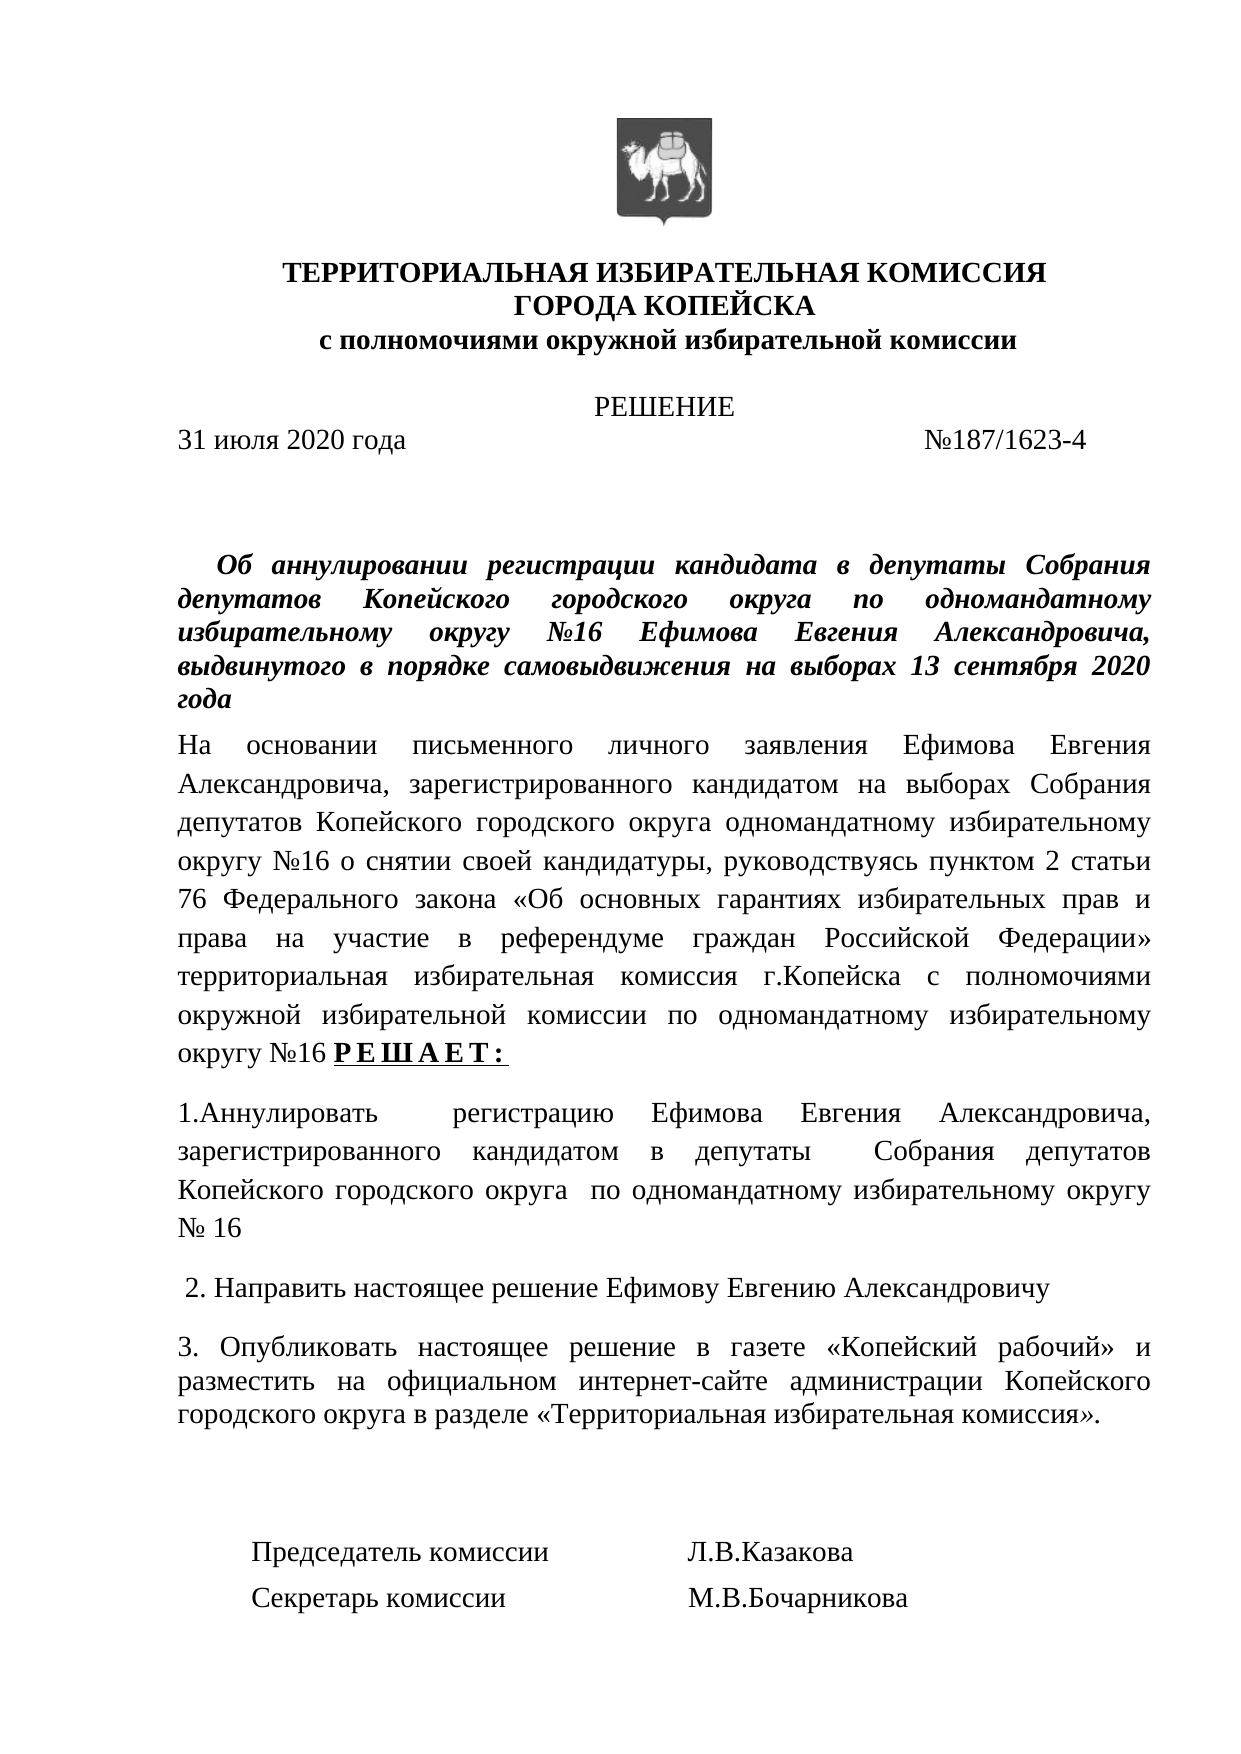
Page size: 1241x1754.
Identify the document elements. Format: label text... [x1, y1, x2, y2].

picture [616, 118, 713, 226]
text 3. Опубликовать настоящее решение в газете «Копейский рабочий» и разместить на официальном интернет-сайте администрации Копейского городского округа в разделе «Территориальная избирательная комиссия». [177, 1329, 1152, 1430]
text Секретарь комиссии М.В.Бочарникова [177, 1580, 1152, 1613]
text с полномочиями окружной избирательной комиссии [177, 322, 1152, 355]
text РЕШЕНИЕ [177, 389, 1152, 422]
text 31 июля 2020 года №187/1623-4 [177, 422, 1152, 456]
text Об аннулировании регистрации кандидата в депутаты Собрания депутатов Копейского городского округа по одномандатному избирательному округу №16 Ефимова Евгения Александровича, выдвинутого в порядке самовыдвижения на выборах 13 сентября 2020 года [177, 547, 1152, 715]
text ТЕРРИТОРИАЛЬНАЯ ИЗБИРАТЕЛЬНАЯ КОМИССИЯ ГОРОДА КОПЕЙСКА [177, 255, 1152, 322]
text 1.Аннулировать регистрацию Ефимова Евгения Александровича, зарегистрированного кандидатом в депутаты Собрания депутатов Копейского городского округа по одномандатному избирательному округу № 16 [177, 1095, 1152, 1244]
text Председатель комиссии Л.В.Казакова [177, 1534, 1152, 1568]
text 2. Направить настоящее решение Ефимову Евгению Александровичу [177, 1270, 1152, 1303]
text На основании письменного личного заявления Ефимова Евгения Александровича, зарегистрированного кандидатом на выборах Собрания депутатов Копейского городского округа одномандатному избирательному округу №16 о снятии своей кандидатуры, руководствуясь пунктом 2 статьи 76 Федерального закона «Об основных гарантиях избирательных прав и права на участие в референдуме граждан Российской Федерации» территориальная избирательная комиссия г.Копейска с полномочиями окружной избирательной комиссии по одномандатному избирательному округу №16 РЕШАЕТ: [177, 727, 1152, 1069]
